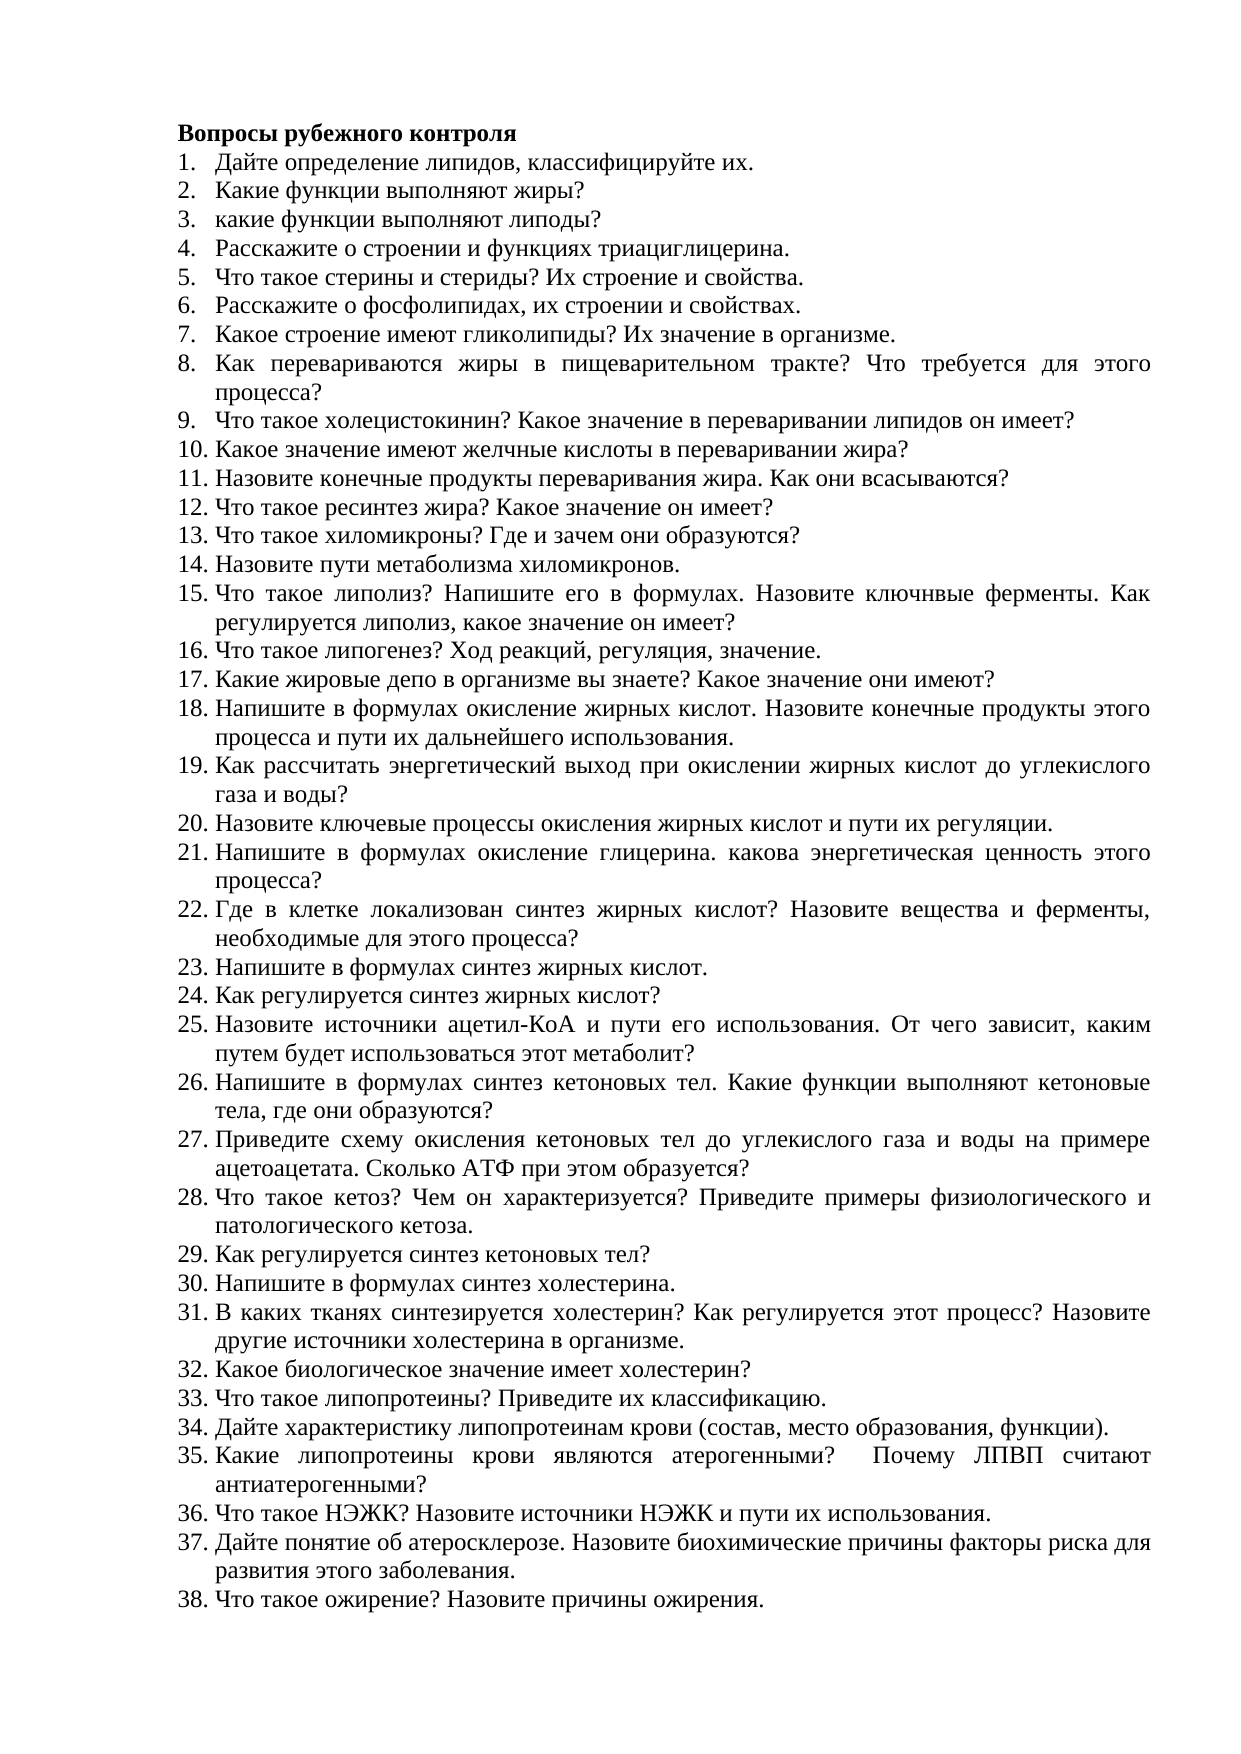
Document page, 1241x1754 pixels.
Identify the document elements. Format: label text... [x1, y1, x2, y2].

list Какие жировые депо в организме вы знаете? Какое значение они имеют? [177, 664, 1152, 693]
list Какое биологическое значение имеет холестерин? [177, 1354, 1152, 1383]
list Какие липопротеины крови являются атерогенными? Почему ЛПВП считают антиатерогенными? [177, 1441, 1152, 1498]
list Дайте определение липидов, классифицируйте их. [177, 147, 1152, 176]
list Что такое хиломикроны? Где и зачем они образуются? [177, 521, 1152, 549]
list Назовите ключевые процессы окисления жирных кислот и пути их регуляции. [177, 808, 1152, 837]
list Дайте характеристику липопротеинам крови (состав, место образования, функции). [177, 1412, 1152, 1441]
list Что такое ресинтез жира? Какое значение он имеет? [177, 492, 1152, 521]
list Напишите в формулах синтез холестерина. [177, 1268, 1152, 1297]
list Назовите источники ацетил-КоА и пути его использования. От чего зависит, каким путем будет использоваться этот метаболит? [177, 1009, 1152, 1067]
list Что такое липопротеины? Приведите их классификацию. [177, 1383, 1152, 1412]
list Напишите в формулах окисление жирных кислот. Назовите конечные продукты этого процесса и пути их дальнейшего использования. [177, 693, 1152, 751]
list какие функции выполняют липоды? [177, 204, 1152, 233]
list Что такое холецистокинин? Какое значение в переваривании липидов он имеет? [177, 406, 1152, 434]
list Что такое ожирение? Назовите причины ожирения. [177, 1584, 1152, 1613]
list Какие функции выполняют жиры? [177, 176, 1152, 204]
list Расскажите о фосфолипидах, их строении и свойствах. [177, 291, 1152, 319]
list Что такое НЭЖК? Назовите источники НЭЖК и пути их использования. [177, 1498, 1152, 1527]
list Напишите в формулах синтез кетоновых тел. Какие функции выполняют кетоновые тела, где они образуются? [177, 1067, 1152, 1124]
list Как перевариваются жиры в пищеварительном тракте? Что требуется для этого процесса? [177, 348, 1152, 406]
list Назовите конечные продукты переваривания жира. Как они всасываются? [177, 463, 1152, 492]
list Приведите схему окисления кетоновых тел до углекислого газа и воды на примере ацетоацетата. Сколько АТФ при этом образуется? [177, 1124, 1152, 1182]
list Что такое стерины и стериды? Их строение и свойства. [177, 262, 1152, 291]
list Какое значение имеют желчные кислоты в переваривании жира? [177, 434, 1152, 463]
list Напишите в формулах синтез жирных кислот. [177, 952, 1152, 981]
list Напишите в формулах окисление глицерина. какова энергетическая ценность этого процесса? [177, 837, 1152, 894]
list Дайте понятие об атеросклерозе. Назовите биохимические причины факторы риска для развития этого заболевания. [177, 1527, 1152, 1584]
list Что такое липогенез? Ход реакций, регуляция, значение. [177, 636, 1152, 664]
list Где в клетке локализован синтез жирных кислот? Назовите вещества и ферменты, необходимые для этого процесса? [177, 894, 1152, 952]
list Какое строение имеют гликолипиды? Их значение в организме. [177, 319, 1152, 348]
list Расскажите о строении и функциях триациглицерина. [177, 233, 1152, 262]
list Что такое кетоз? Чем он характеризуется? Приведите примеры физиологического и патологического кетоза. [177, 1182, 1152, 1239]
list Как регулируется синтез жирных кислот? [177, 981, 1152, 1009]
list Как регулируется синтез кетоновых тел? [177, 1239, 1152, 1268]
list В каких тканях синтезируется холестерин? Как регулируется этот процесс? Назовите другие источники холестерина в организме. [177, 1297, 1152, 1354]
text Вопросы рубежного контроля [177, 118, 1152, 147]
list Назовите пути метаболизма хиломикронов. [177, 549, 1152, 578]
list Что такое липолиз? Напишите его в формулах. Назовите ключнвые ферменты. Как регулируется липолиз, какое значение он имеет? [177, 578, 1152, 636]
list Как рассчитать энергетический выход при окислении жирных кислот до углекислого газа и воды? [177, 751, 1152, 808]
